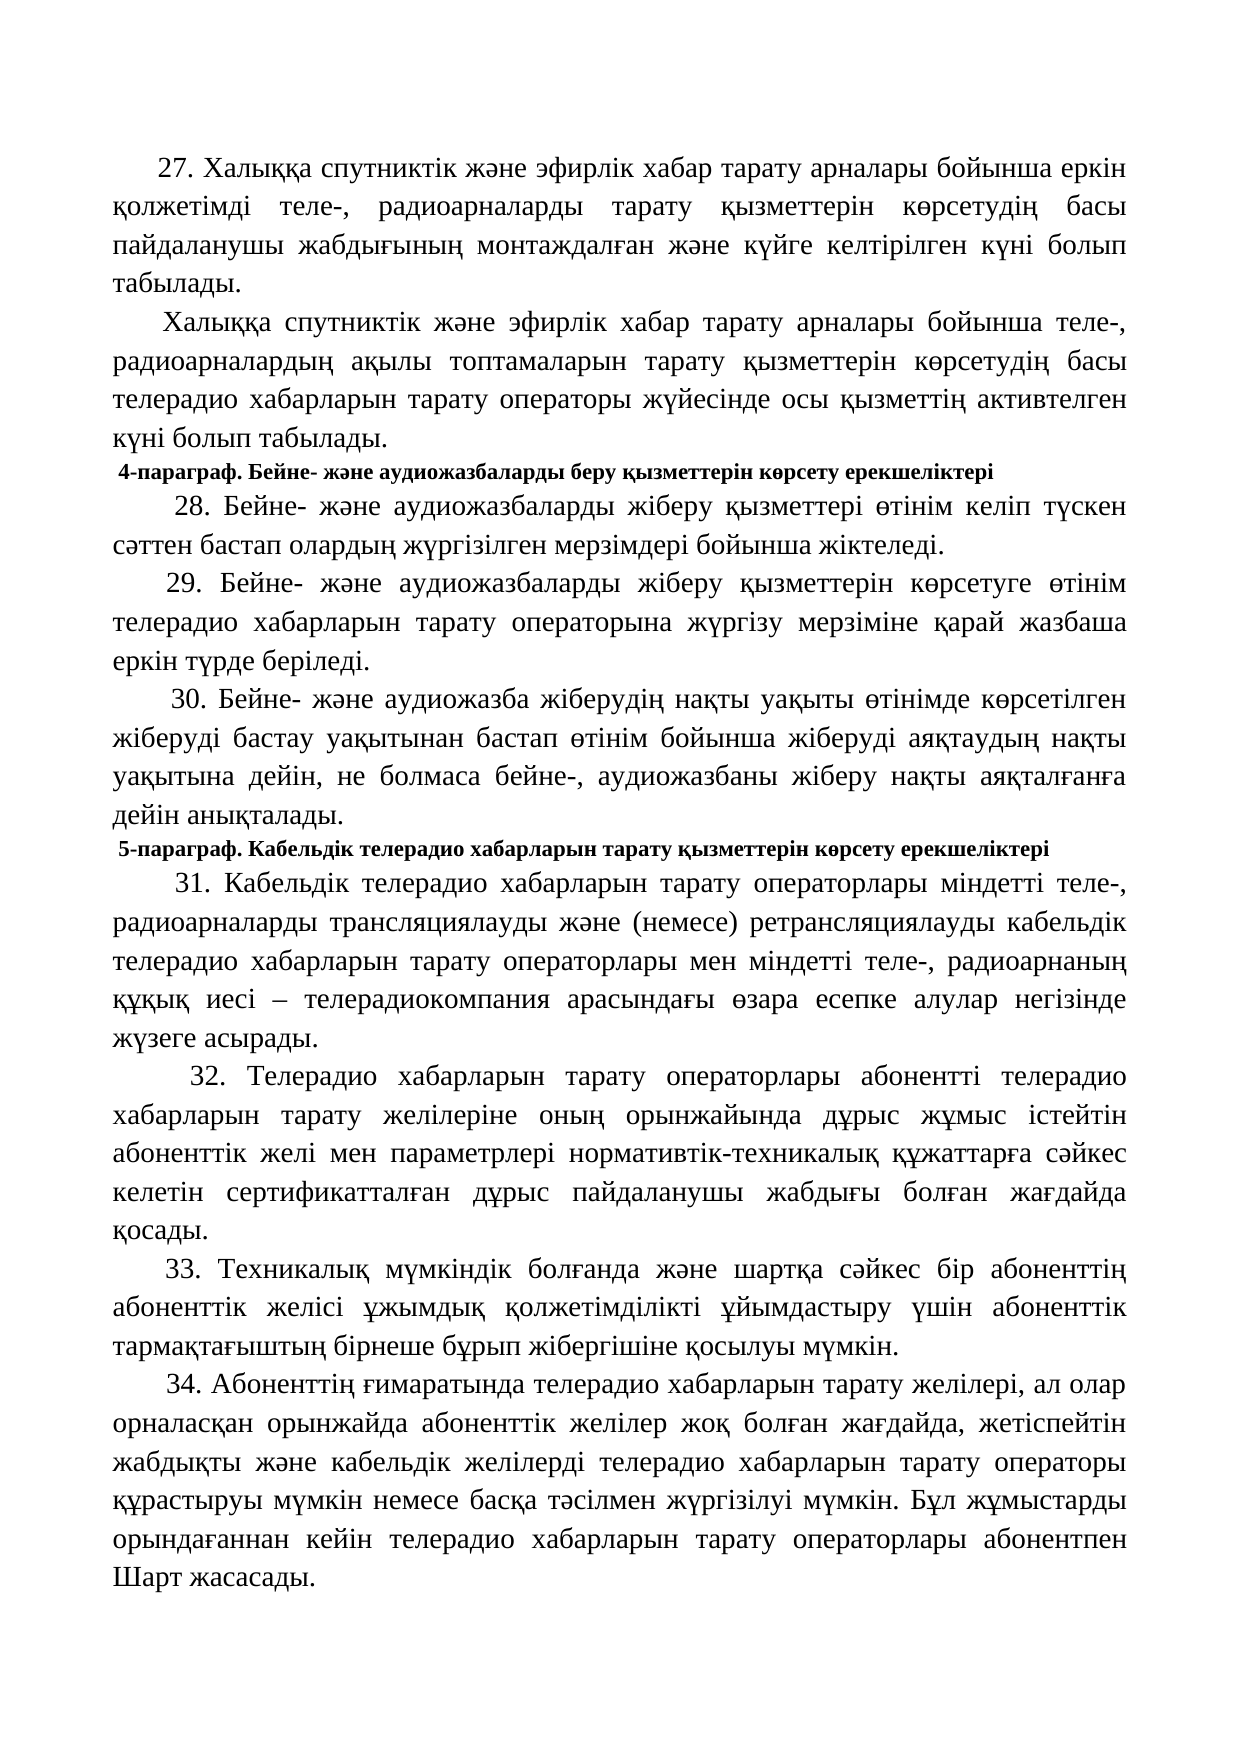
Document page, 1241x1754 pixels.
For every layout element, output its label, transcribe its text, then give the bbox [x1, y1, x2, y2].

text 27. Халыққа спутниктік және эфирлік хабар тарату арналары бойынша еркін қолжетімді теле-, радиоарналарды тарату қызметтерін көрсетудің басы пайдаланушы жабдығының монтаждалған және күйге келтірілген күні болып табылады. [112, 150, 1128, 299]
text 31. Кабельдік телерадио хабарларын тарату операторлары міндетті теле-, радиоарналарды трансляциялауды және (немесе) ретрансляциялауды кабельдік телерадио хабарларын тарату операторлары мен міндетті теле-, радиоарнаның құқық иесі – телерадиокомпания арасындағы өзара есепке алулар негізінде жүзеге асырады. [112, 866, 1128, 1053]
text 34. Абоненттің ғимаратында телерадио хабарларын тарату желілері, ал олар орналасқан орынжайда абоненттік желілер жоқ болған жағдайда, жетіспейтін жабдықты және кабельдік желілерді телерадио хабарларын тарату операторы құрастыруы мүмкін немесе басқа тәсілмен жүргізілуі мүмкін. Бұл жұмыстарды орындағаннан кейін телерадио хабарларын тарату операторлары абонентпен Шарт жасасады. [112, 1367, 1128, 1593]
text 33. Техникалық мүмкіндік болғанда және шартқа сәйкес бір абоненттің абоненттік желісі ұжымдық қолжетімділікті ұйымдастыру үшін абоненттік тармақтағыштың бірнеше бұрып жібергішіне қосылуы мүмкін. [112, 1251, 1128, 1362]
text 30. Бейне- және аудиожазба жіберудің нақты уақыты өтінімде көрсетілген жіберуді бастау уақытынан бастап өтінім бойынша жіберуді аяқтаудың нақты уақытына дейін, не болмаса бейне-, аудиожазбаны жіберу нақты аяқталғанға дейін анықталады. [112, 681, 1128, 830]
text 29. Бейне- және аудиожазбаларды жіберу қызметтерін көрсетуге өтінім телерадио хабарларын тарату операторына жүргізу мерзіміне қарай жазбаша еркін түрде беріледі. [112, 566, 1128, 676]
text 5-параграф. Кабельдік телерадио хабарларын тарату қызметтерін көрсету ерекшеліктері [112, 835, 1128, 862]
text 32. Телерадио хабарларын тарату операторлары абонентті телерадио хабарларын тарату желілеріне оның орынжайында дұрыс жұмыс істейтін абоненттік желі мен параметрлері нормативтік-техникалық құжаттарға сәйкес келетін сертификатталған дұрыс пайдаланушы жабдығы болған жағдайда қосады. [112, 1058, 1128, 1246]
text 4-параграф. Бейне- және аудиожазбаларды беру қызметтерін көрсету ерекшеліктері [112, 458, 1128, 485]
text 28. Бейне- және аудиожазбаларды жіберу қызметтері өтінім келіп түскен сәттен бастап олардың жүргізілген мерзімдері бойынша жіктеледі. [112, 488, 1128, 561]
text Халыққа спутниктік және эфирлік хабар тарату арналары бойынша теле-, радиоарналардың ақылы топтамаларын тарату қызметтерін көрсетудің басы телерадио хабарларын тарату операторы жүйесінде осы қызметтің активтелген күні болып табылады. [112, 304, 1128, 453]
